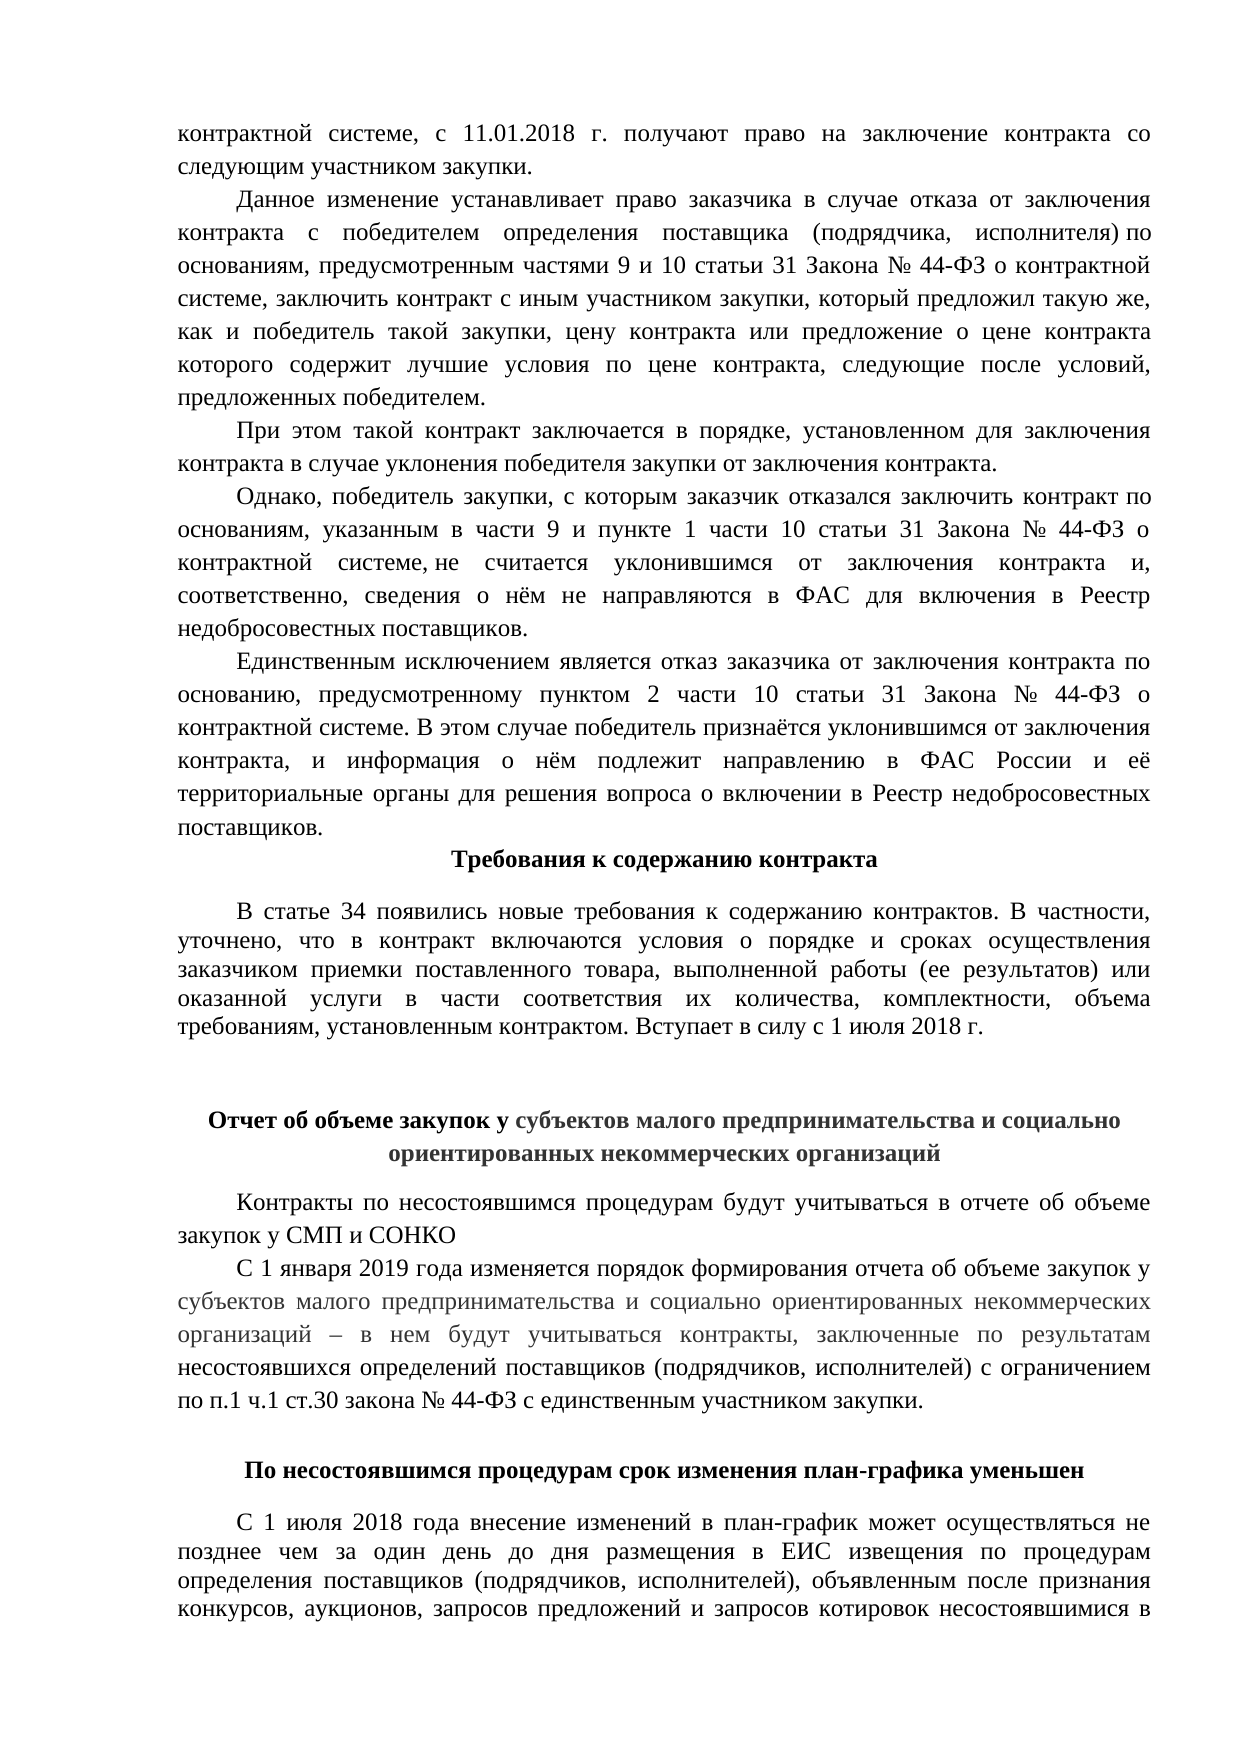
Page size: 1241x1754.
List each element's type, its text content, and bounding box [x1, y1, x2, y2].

text С 1 января 2019 года изменяется порядок формирования отчета об объеме закупок у субъектов малого предпринимательства и социально ориентированных некоммерческих организаций – в нем будут учитываться контракты, заключенные по результатам несостоявшихся определений поставщиков (подрядчиков, исполнителей) с ограничением по п.1 ч.1 ст.30 закона № 44-ФЗ с единственным участником закупки. [177, 1253, 1152, 1414]
text Данное изменение устанавливает право заказчика в случае отказа от заключения контракта с победителем определения поставщика (подрядчика, исполнителя) по основаниям, предусмотренным частями 9 и 10 статьи 31 Закона № 44-ФЗ о контрактной системе, заключить контракт с иным участником закупки, который предложил такую же, как и победитель такой закупки, цену контракта или предложение о цене контракта которого содержит лучшие условия по цене контракта, следующие после условий, предложенных победителем. [177, 184, 1152, 411]
subtitle Требования к содержанию контракта [177, 844, 1152, 873]
text Единственным исключением является отказ заказчика от заключения контракта по основанию, предусмотренному пунктом 2 части 10 статьи 31 Закона № 44-ФЗ о контрактной системе. В этом случае победитель признаётся уклонившимся от заключения контракта, и информация о нём подлежит направлению в ФАС России и её территориальные органы для решения вопроса о включении в Реестр недобросовестных поставщиков. [177, 646, 1152, 840]
text При этом такой контракт заключается в порядке, установленном для заключения контракта в случае уклонения победителя закупки от заключения контракта. [177, 415, 1152, 477]
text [177, 118, 1152, 180]
text Отчет об объеме закупок у субъектов малого предпринимательства и социально ориентированных некоммерческих организаций [177, 1105, 1152, 1167]
text В статье 34 появились новые требования к содержанию контрактов. В частности, уточнено, что в контракт включаются условия о порядке и сроках осуществления заказчиком приемки поставленного товара, выполненной работы (ее результатов) или оказанной услуги в части соответствия их количества, комплектности, объема требованиям, установленным контрактом. Вступает в силу с 1 июля 2018 г. [177, 896, 1152, 1040]
subtitle Контракты по несостоявшимся процедурам будут учитываться в отчете об объеме закупок у СМП и СОНКО [177, 1187, 1152, 1249]
text Однако, победитель закупки, с которым заказчик отказался заключить контракт по основаниям, указанным в части 9 и пункте 1 части 10 статьи 31 Закона № 44-ФЗ о контрактной системе, не считается уклонившимся от заключения контракта и, соответственно, сведения о нём не направляются в ФАС для включения в Реестр недобросовестных поставщиков. [177, 481, 1152, 642]
subtitle По несостоявшимся процедурам срок изменения план-графика уменьшен [177, 1456, 1152, 1484]
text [177, 1507, 1152, 1622]
